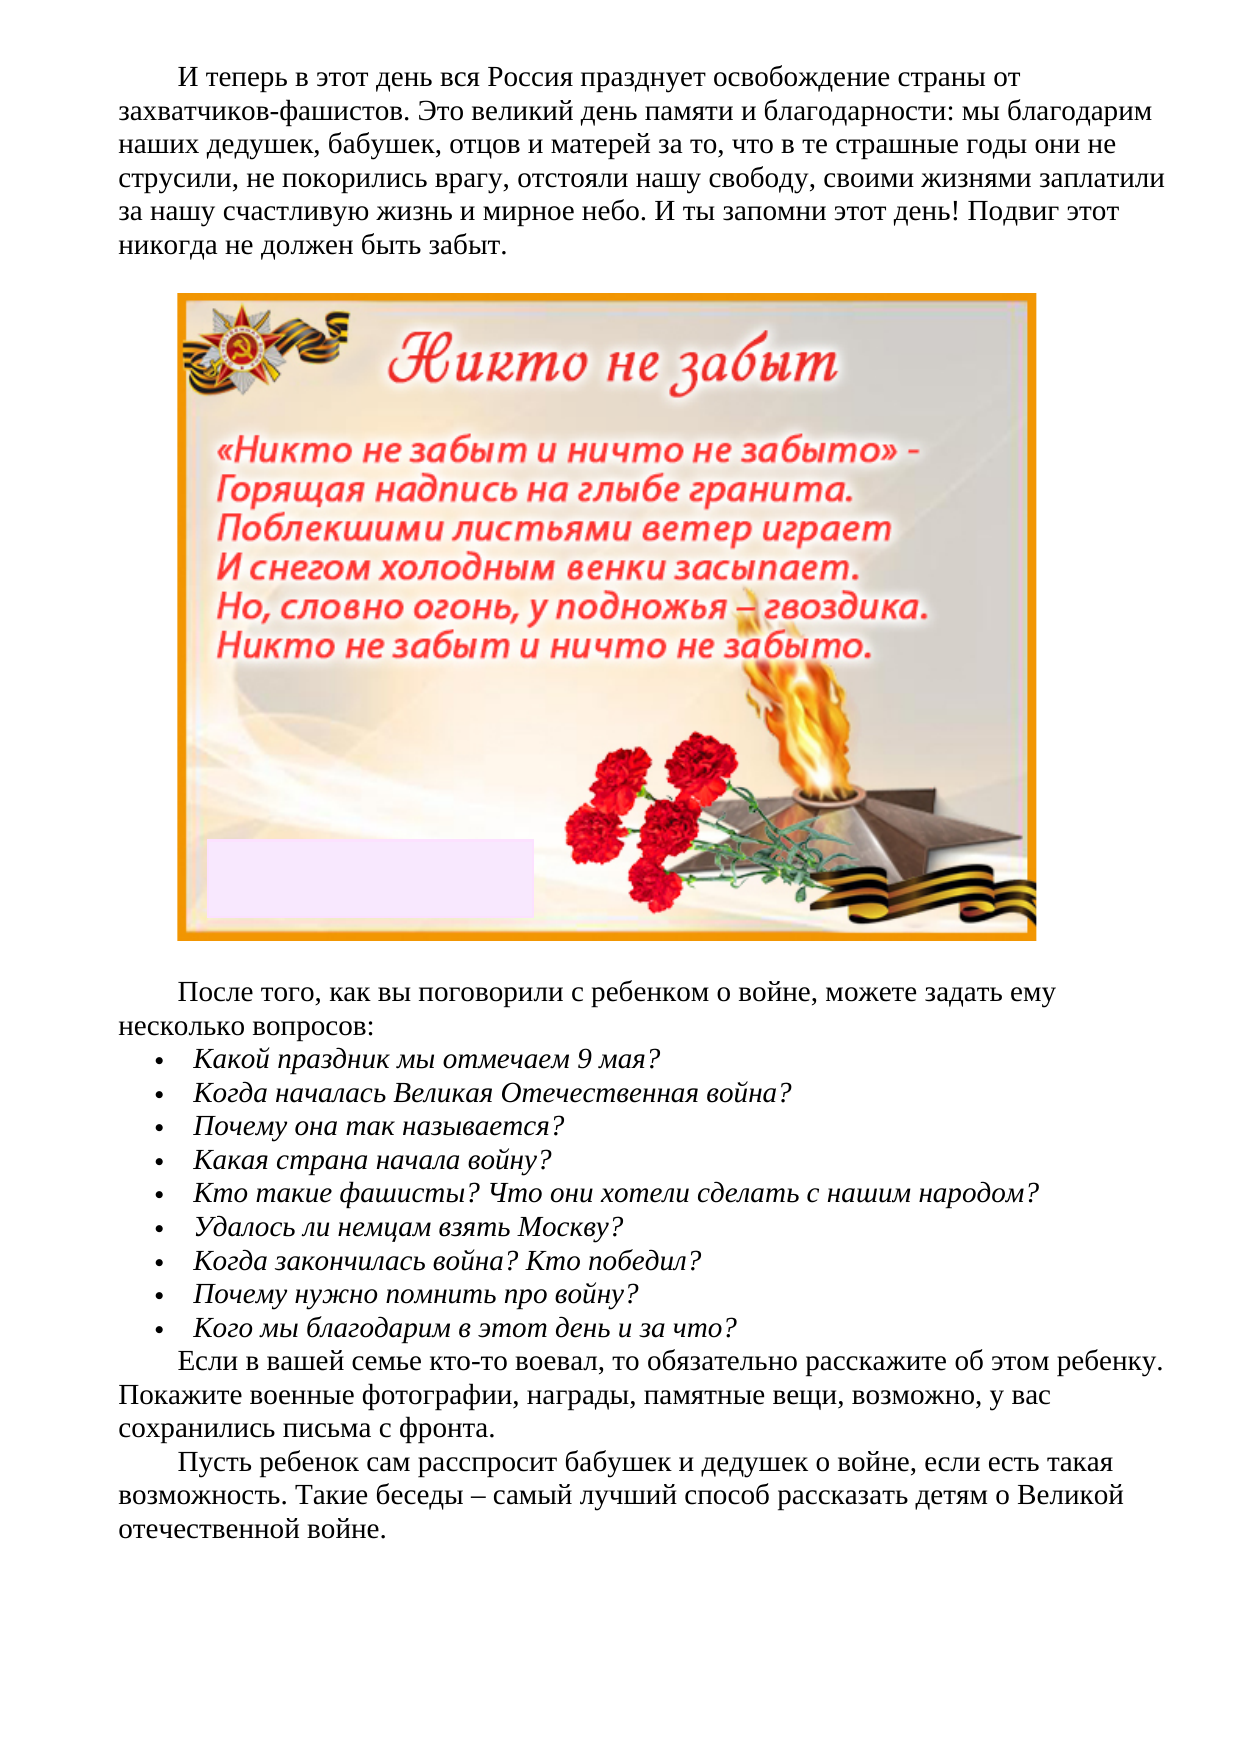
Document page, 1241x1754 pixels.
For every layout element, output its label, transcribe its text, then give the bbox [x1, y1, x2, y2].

list Удалось ли немцам взять Москву? [156, 1209, 1181, 1243]
text После того, как вы поговорили с ребенком о войне, можете задать ему несколько вопросов: [118, 974, 1181, 1041]
list Какая страна начала войну? [156, 1142, 1181, 1176]
list Кто такие фашисты? Что они хотели сделать с нашим народом? [156, 1176, 1181, 1209]
text Если в вашей семье кто-то воевал, то обязательно расскажите об этом ребенку. Покажите военные фотографии, награды, памятные вещи, возможно, у вас сохранились письма с фронта. [118, 1343, 1181, 1444]
list Кого мы благодарим в этот день и за что? [156, 1310, 1181, 1343]
list Почему нужно помнить про войну? [156, 1276, 1181, 1310]
picture [177, 293, 1037, 941]
text Пусть ребенок сам расспросит бабушек и дедушек о войне, если есть такая возможность. Такие беседы – самый лучший способ рассказать детям о Великой отечественной войне. [118, 1444, 1181, 1544]
list Когда началась Великая Отечественная война? [156, 1075, 1181, 1108]
text И теперь в этот день вся Россия празднует освобождение страны от захватчиков-фашистов. Это великий день памяти и благодарности: мы благодарим наших дедушек, бабушек, отцов и матерей за то, что в те страшные годы они не струсили, не покорились врагу, отстояли нашу свободу, своими жизнями заплатили за нашу счастливую жизнь и мирное небо. И ты запомни этот день! Подвиг этот никогда не должен быть забыт. [118, 59, 1181, 260]
list Почему она так называется? [156, 1108, 1181, 1142]
list Когда закончилась война? Кто победил? [156, 1243, 1181, 1276]
list Какой праздник мы отмечаем 9 мая? [156, 1041, 1181, 1075]
